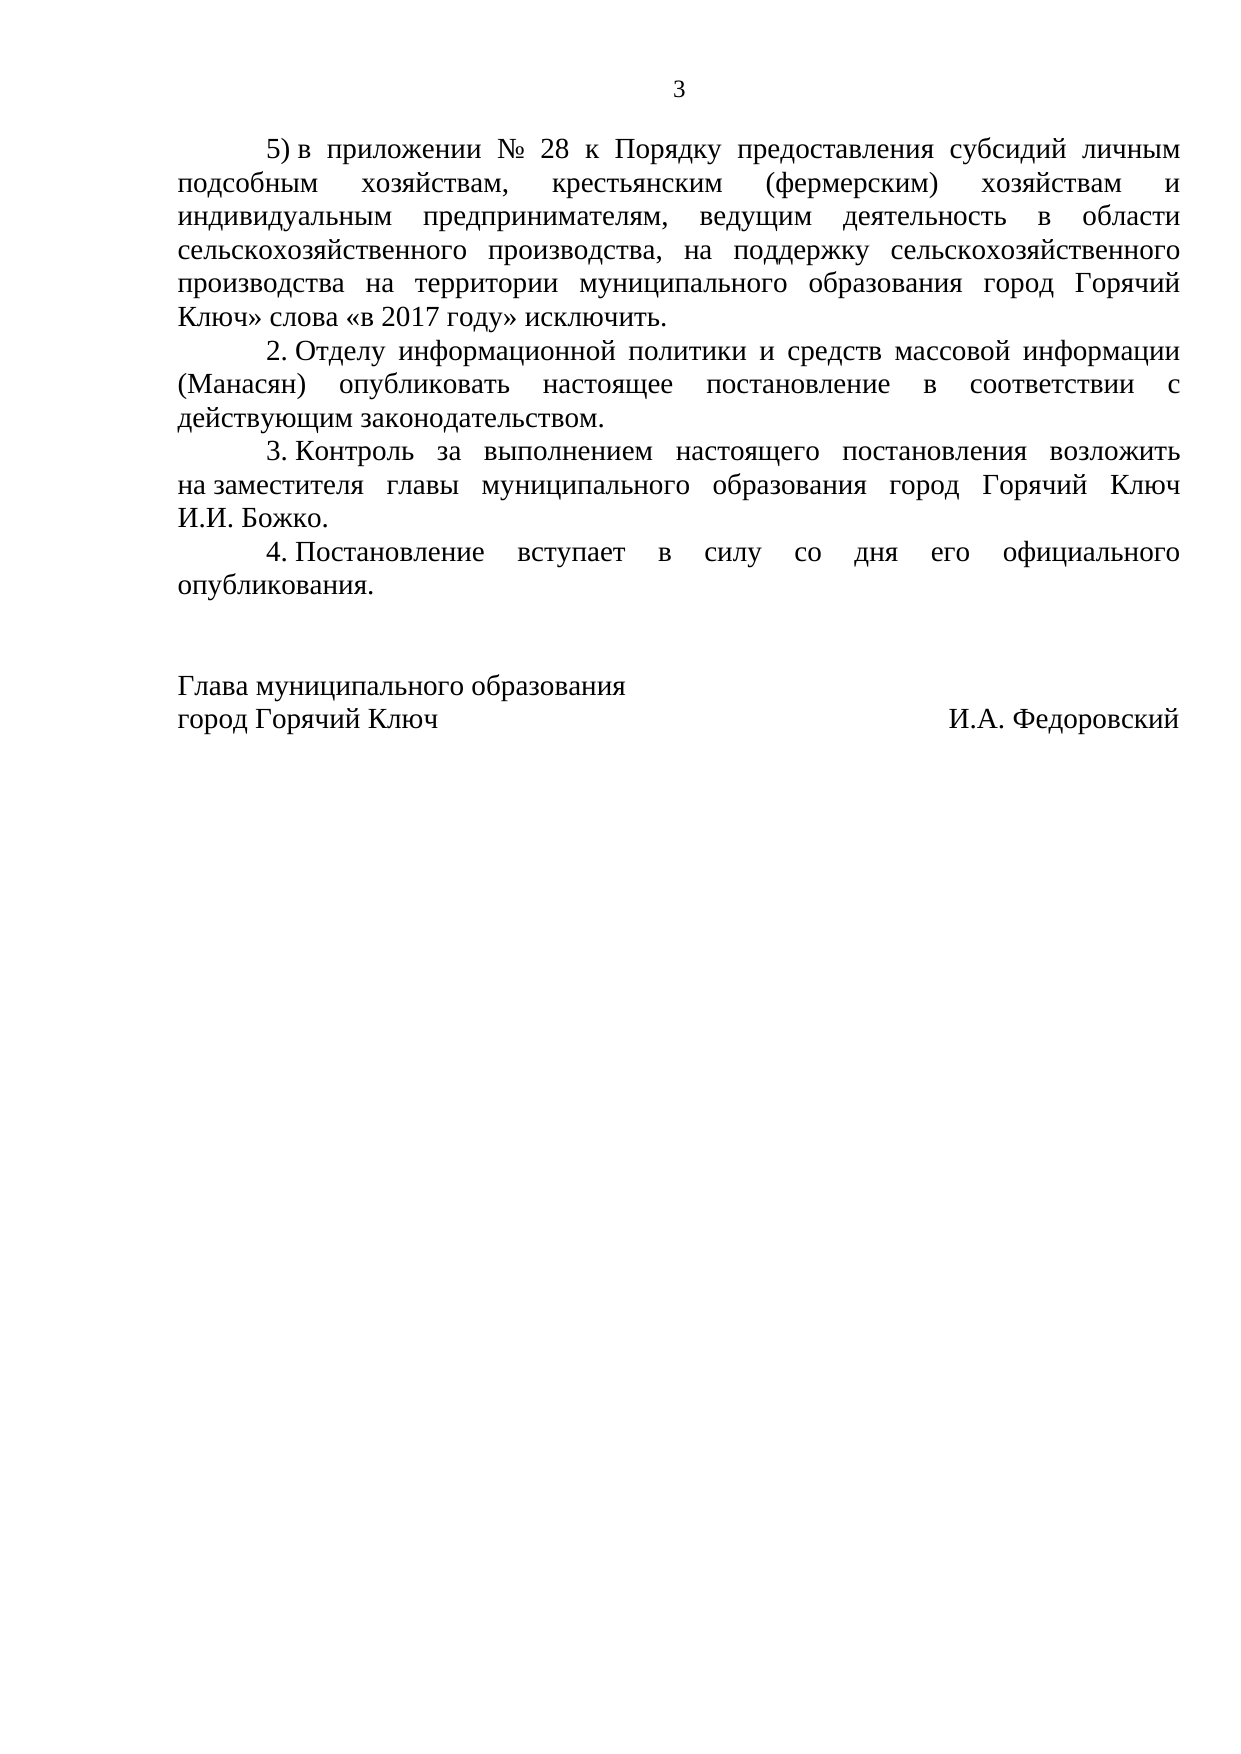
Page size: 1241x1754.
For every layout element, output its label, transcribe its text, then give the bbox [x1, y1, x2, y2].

text 5) в приложении № 28 к Порядку предоставления субсидий личным подсобным хозяйствам, крестьянским (фермерским) хозяйствам и индивидуальным предпринимателям, ведущим деятельность в области сельскохозяйственного производства, на поддержку сельскохозяйственного производства на территории муниципального образования город Горячий Ключ» слова «в 2017 году» исключить. [177, 131, 1181, 333]
text 2. Отделу информационной политики и средств массовой информации (Манасян) опубликовать настоящее постановление в соответствии с действующим законодательством. [177, 333, 1181, 433]
text Глава муниципального образования [177, 668, 1181, 702]
text 3. Контроль за выполнением настоящего постановления возложить на заместителя главы муниципального образования город Горячий Ключ И.И. Божко. [177, 433, 1181, 534]
text город Горячий Ключ И.А. Федоровский [177, 702, 1181, 735]
text 4. Постановление вступает в силу со дня его официального опубликования. [177, 534, 1181, 601]
